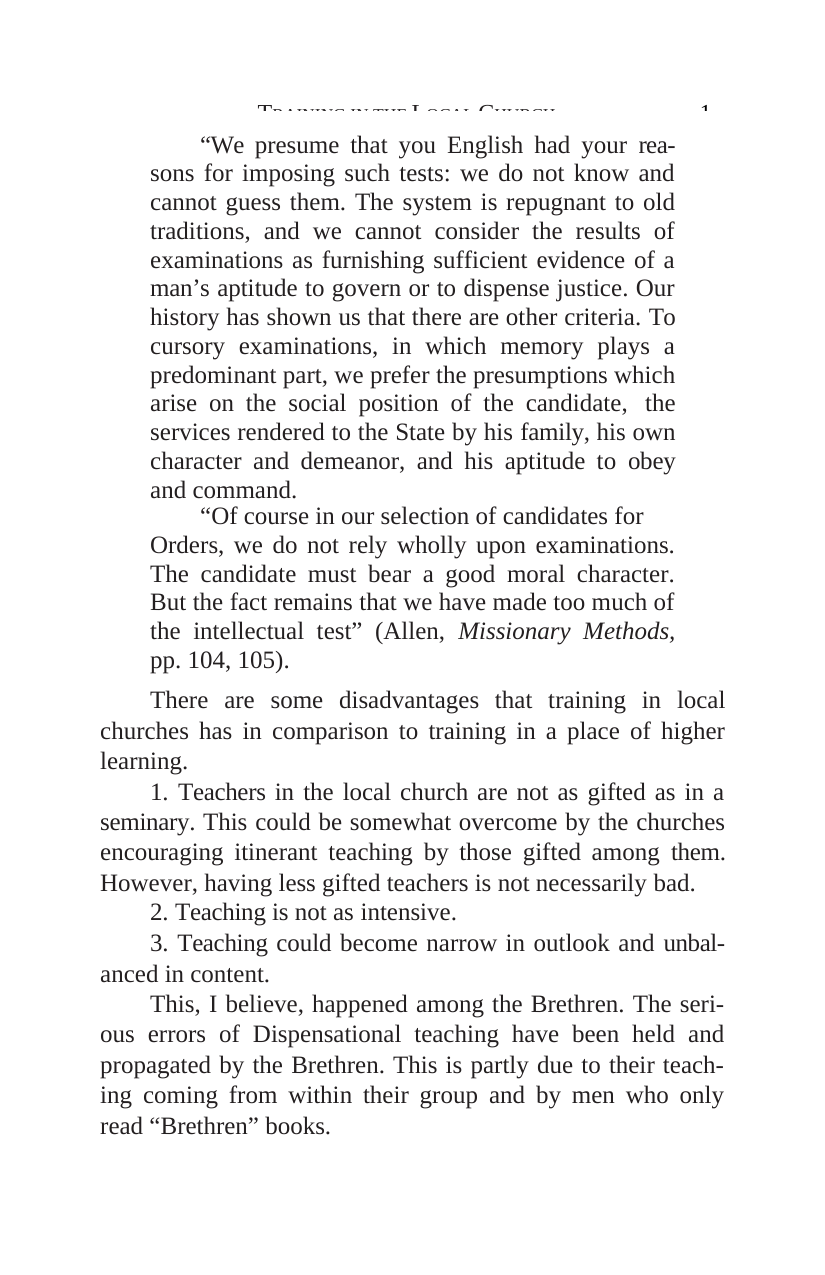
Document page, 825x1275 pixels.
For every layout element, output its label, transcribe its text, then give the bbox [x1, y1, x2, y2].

list Teachers in the local church are not as gifted as in a seminary. This could be somewhat overcome by the churches encouraging itinerant teaching by those gifted among them. However, having less gifted teachers is not necessarily bad. [100, 777, 726, 897]
text This, I believe, happened among the Brethren. The seri- ous errors of Dispensational teaching have been held and propagated by the Brethren. This is partly due to their teach- ing coming from within their group and by men who only read “Brethren” books. [100, 989, 725, 1139]
text Orders, we do not rely wholly upon examinations. The candidate must bear a good moral character. But the fact remains that we have made too much of the intellectual test” (Allen, Missionary Methods, pp. 104, 105). [150, 530, 675, 674]
list Teaching could become narrow in outlook and unbal- anced in content. [100, 928, 725, 987]
text “Of course in our selection of candidates for [200, 503, 737, 530]
list Teaching is not as intensive. [150, 898, 737, 927]
text There are some disadvantages that training in local churches has in comparison to training in a place of higher learning. [100, 685, 726, 775]
text “We presume that you English had your rea- sons for imposing such tests: we do not know and cannot guess them. The system is repugnant to old traditions, and we cannot consider the results of examinations as furnishing sufficient evidence of a man’s aptitude to govern or to dispense justice. Our history has shown us that there are other criteria. To cursory examinations, in which memory plays a predominant part, we prefer the presumptions which arise on the social position of the candidate, the services rendered to the State by his family, his own character and demeanor, and his aptitude to obey and command. [150, 130, 676, 503]
